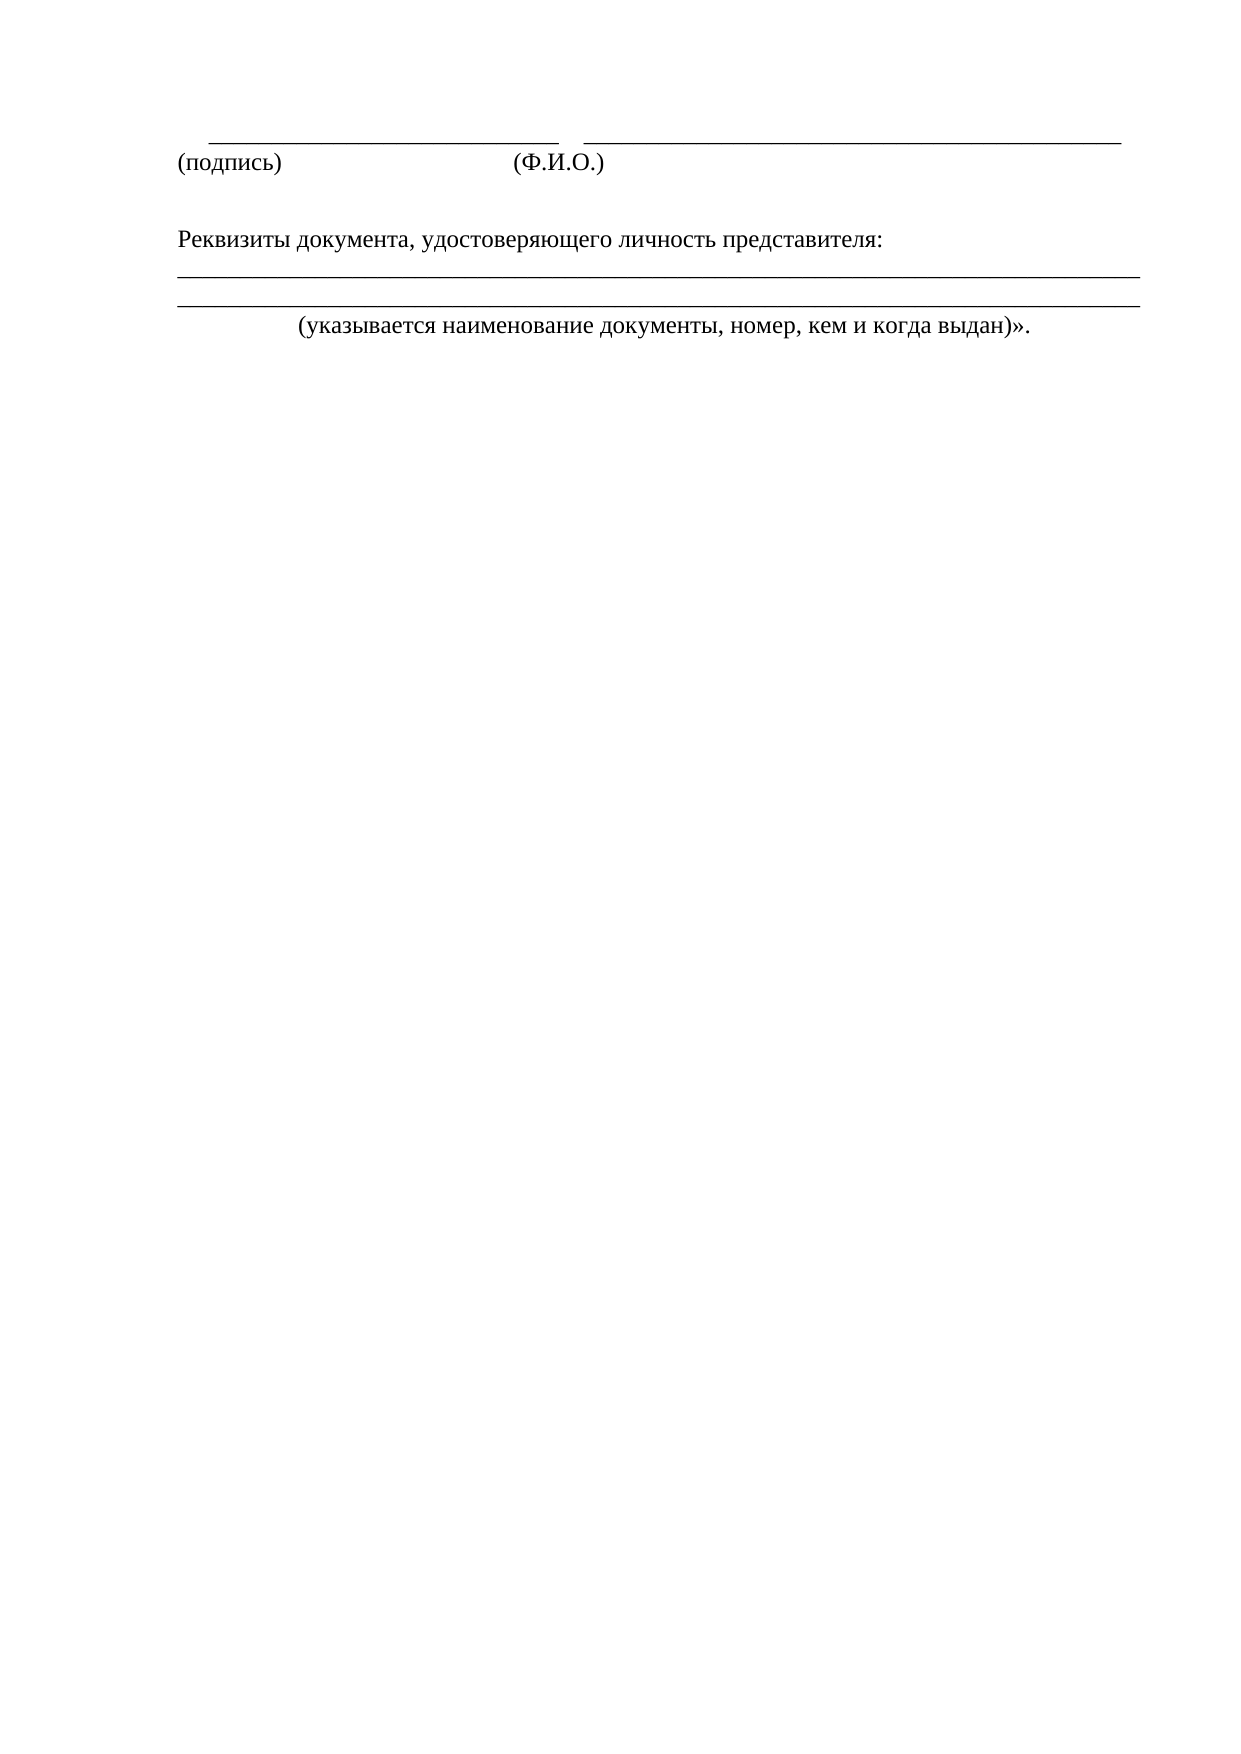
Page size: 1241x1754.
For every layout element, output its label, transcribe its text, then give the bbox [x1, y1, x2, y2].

text ____________________________ ___________________________________________ [177, 118, 1152, 147]
text Реквизиты документа, удостоверяющего личность представителя: [177, 224, 1152, 252]
text (подпись) (Ф.И.О.) [177, 147, 1152, 176]
text (указывается наименование документы, номер, кем и когда выдан)». [177, 310, 1152, 339]
